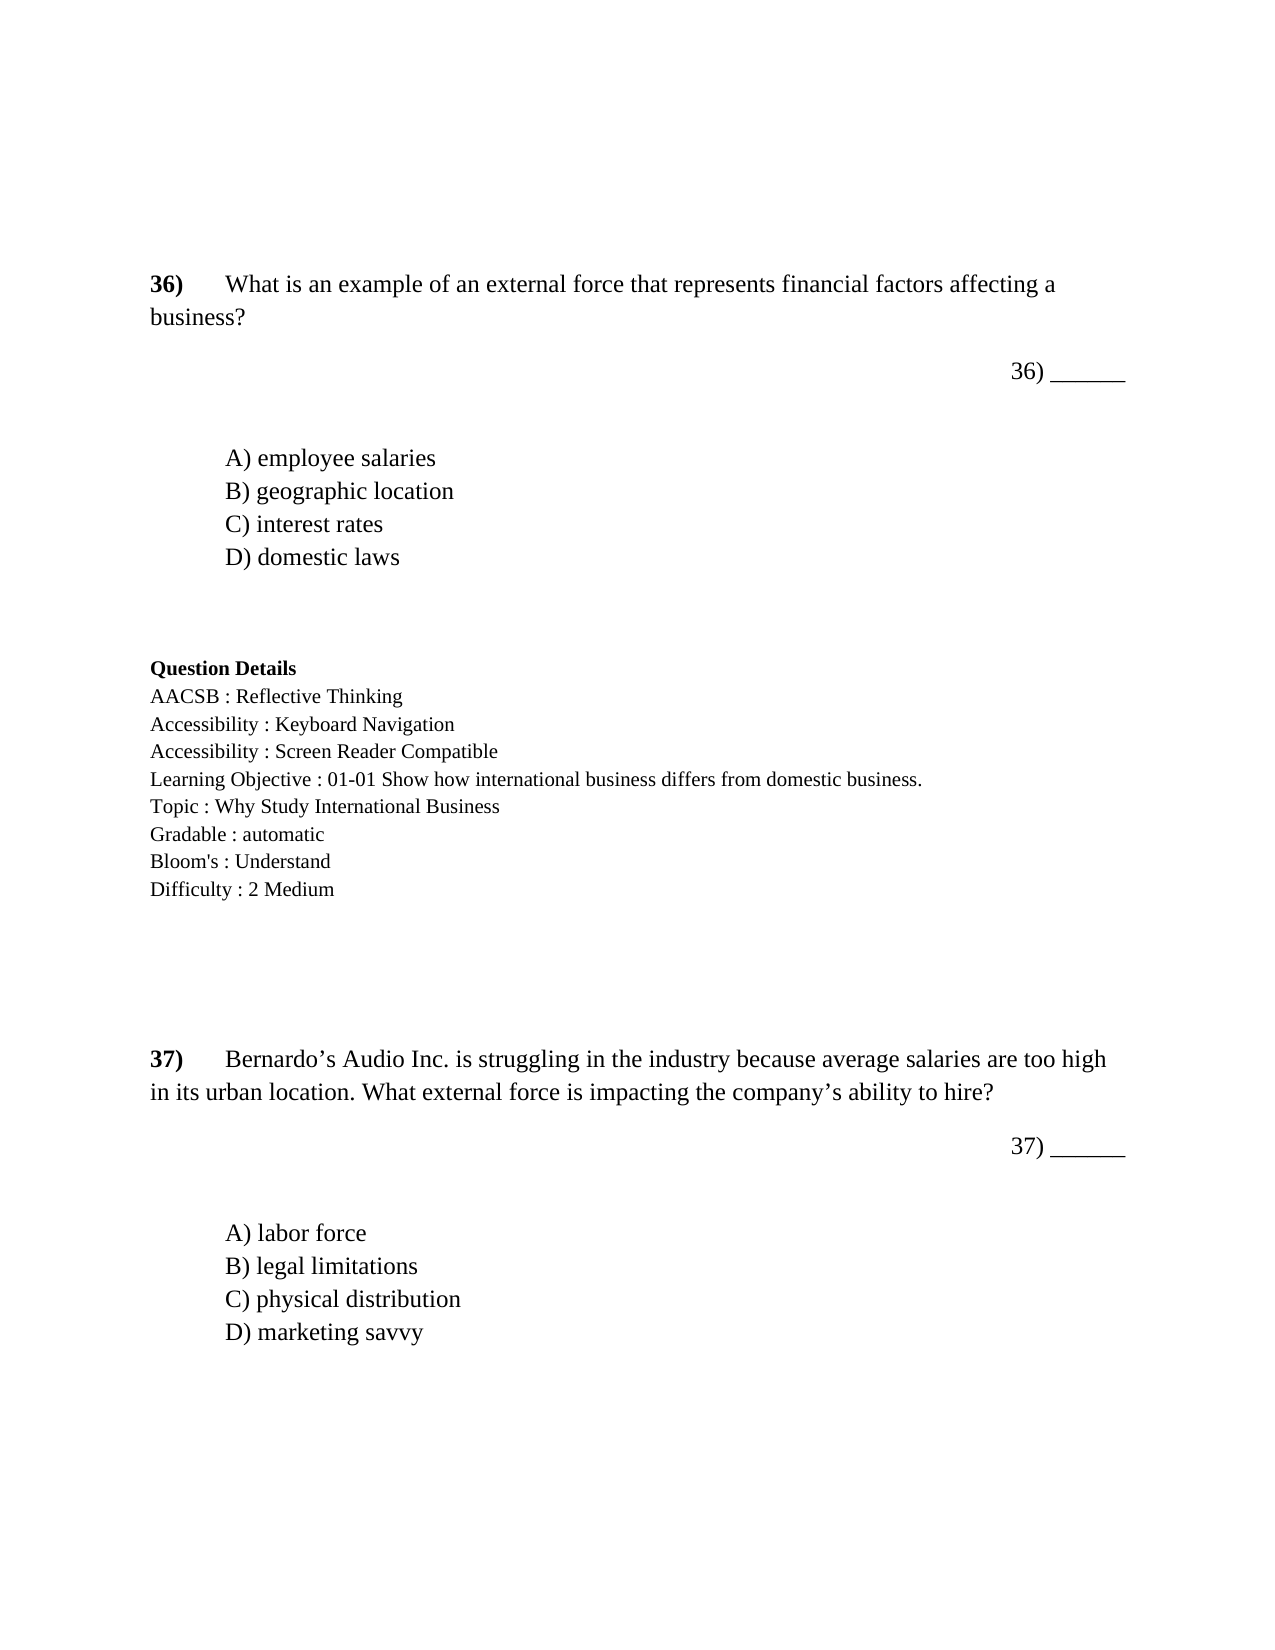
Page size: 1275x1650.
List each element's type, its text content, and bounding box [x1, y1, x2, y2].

text 37) ______ [150, 1131, 1125, 1160]
text A) employee salaries B) geographic location C) interest rates D) domestic laws [150, 410, 1125, 603]
text 37) Bernardo’s Audio Inc. is struggling in the industry because average salaries are too high in its urban location. What external force is impacting the company’s ability to hire? [150, 1044, 1125, 1106]
text 36) What is an example of an external force that represents financial factors affecting a business? [150, 269, 1125, 331]
text A) labor force B) legal limitations C) physical distribution D) marketing savvy [150, 1185, 1125, 1379]
text Question Details AACSB : Reflective Thinking Accessibility : Keyboard Navigation Accessibility : Screen Reader Compatible Learning Objective : 01-01 Show how international business differs from domestic business. Topic : Why Study International Business Gradable : automatic Bloom's : Understand Difficulty : 2 Medium [150, 629, 1125, 901]
text 36) ______ [150, 356, 1125, 384]
